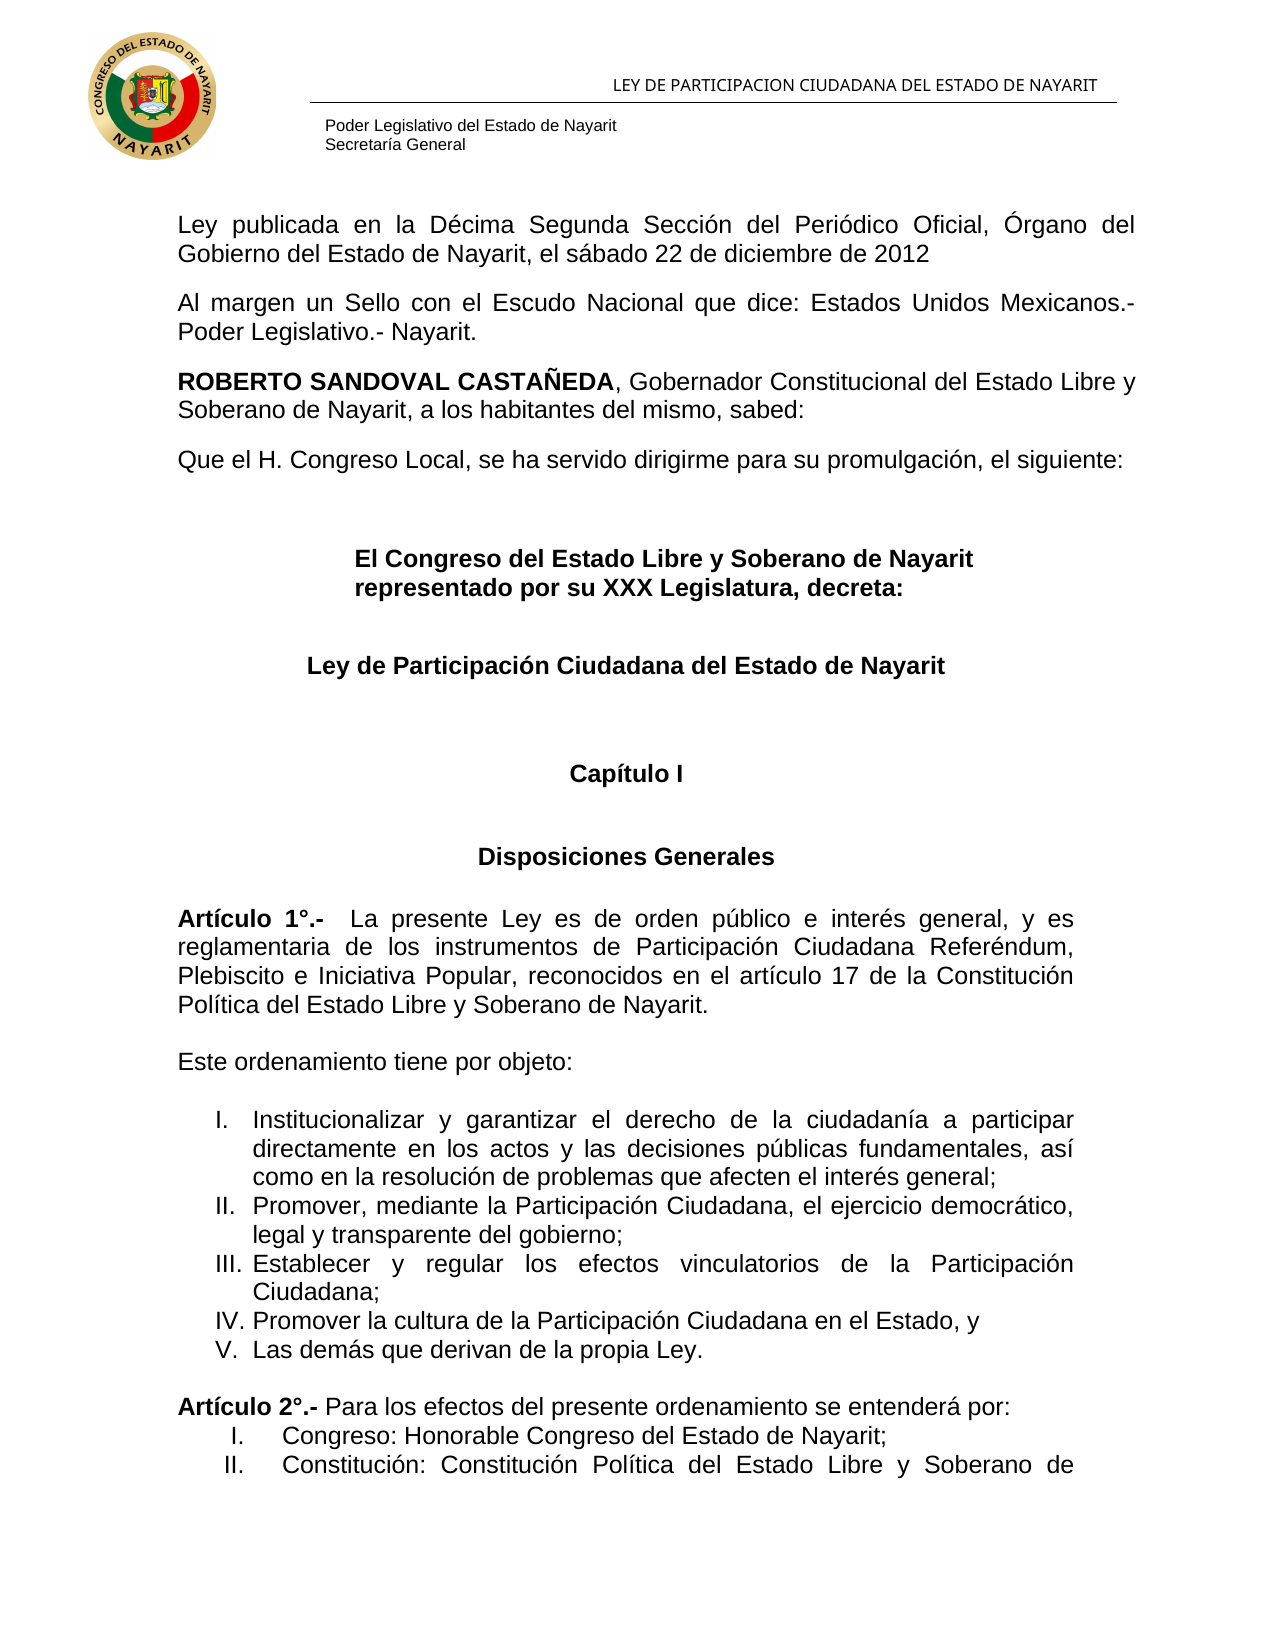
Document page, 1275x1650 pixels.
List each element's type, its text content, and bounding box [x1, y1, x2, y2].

text El Congreso del Estado Libre y Soberano de Nayarit [354, 544, 1137, 573]
picture [88, 32, 217, 160]
table_header Ley de Participación Ciudadana del Estado de Nayarit Capítulo I Disposiciones Generales Artículo 1°.- La presente Ley es de orden público e interés general, y es reglamentaria de los instrumentos de Participación Ciudadana Referéndum, Plebiscito e Iniciativa Popular, reconocidos en el artículo 17 de la Constitución Política del Estado Libre y Soberano de Nayarit. Este ordenamiento tiene por objeto: Institucionalizar y garantizar el derecho de la ciudadanía a participar directamente en los actos y las decisiones públicas fundamentales, así como en la resolución de problemas que afecten el interés general; Promover, mediante la Participación Ciudadana, el ejercicio democrático, legal y transparente del gobierno; Establecer y regular los efectos vinculatorios de la Participación Ciudadana; Promover la cultura de la Participación Ciudadana en el Estado, y Las demás que derivan de la propia Ley. [166, 651, 1087, 1392]
text Al margen un Sello con el Escudo Nacional que dice: Estados Unidos Mexicanos.- Poder Legislativo.- Nayarit. [177, 288, 1137, 346]
text Que el H. Congreso Local, se ha servido dirigirme para su promulgación, el siguiente: [177, 445, 1137, 474]
text Ley publicada en la Décima Segunda Sección del Periódico Oficial, Órgano del Gobierno del Estado de Nayarit, el sábado 22 de diciembre de 2012 [177, 210, 1137, 268]
text representado por su XXX Legislatura, decreta: [354, 573, 1122, 602]
text ROBERTO SANDOVAL CASTAÑEDA, Gobernador Constitucional del Estado Libre y Soberano de Nayarit, a los habitantes del mismo, sabed: [177, 367, 1137, 424]
